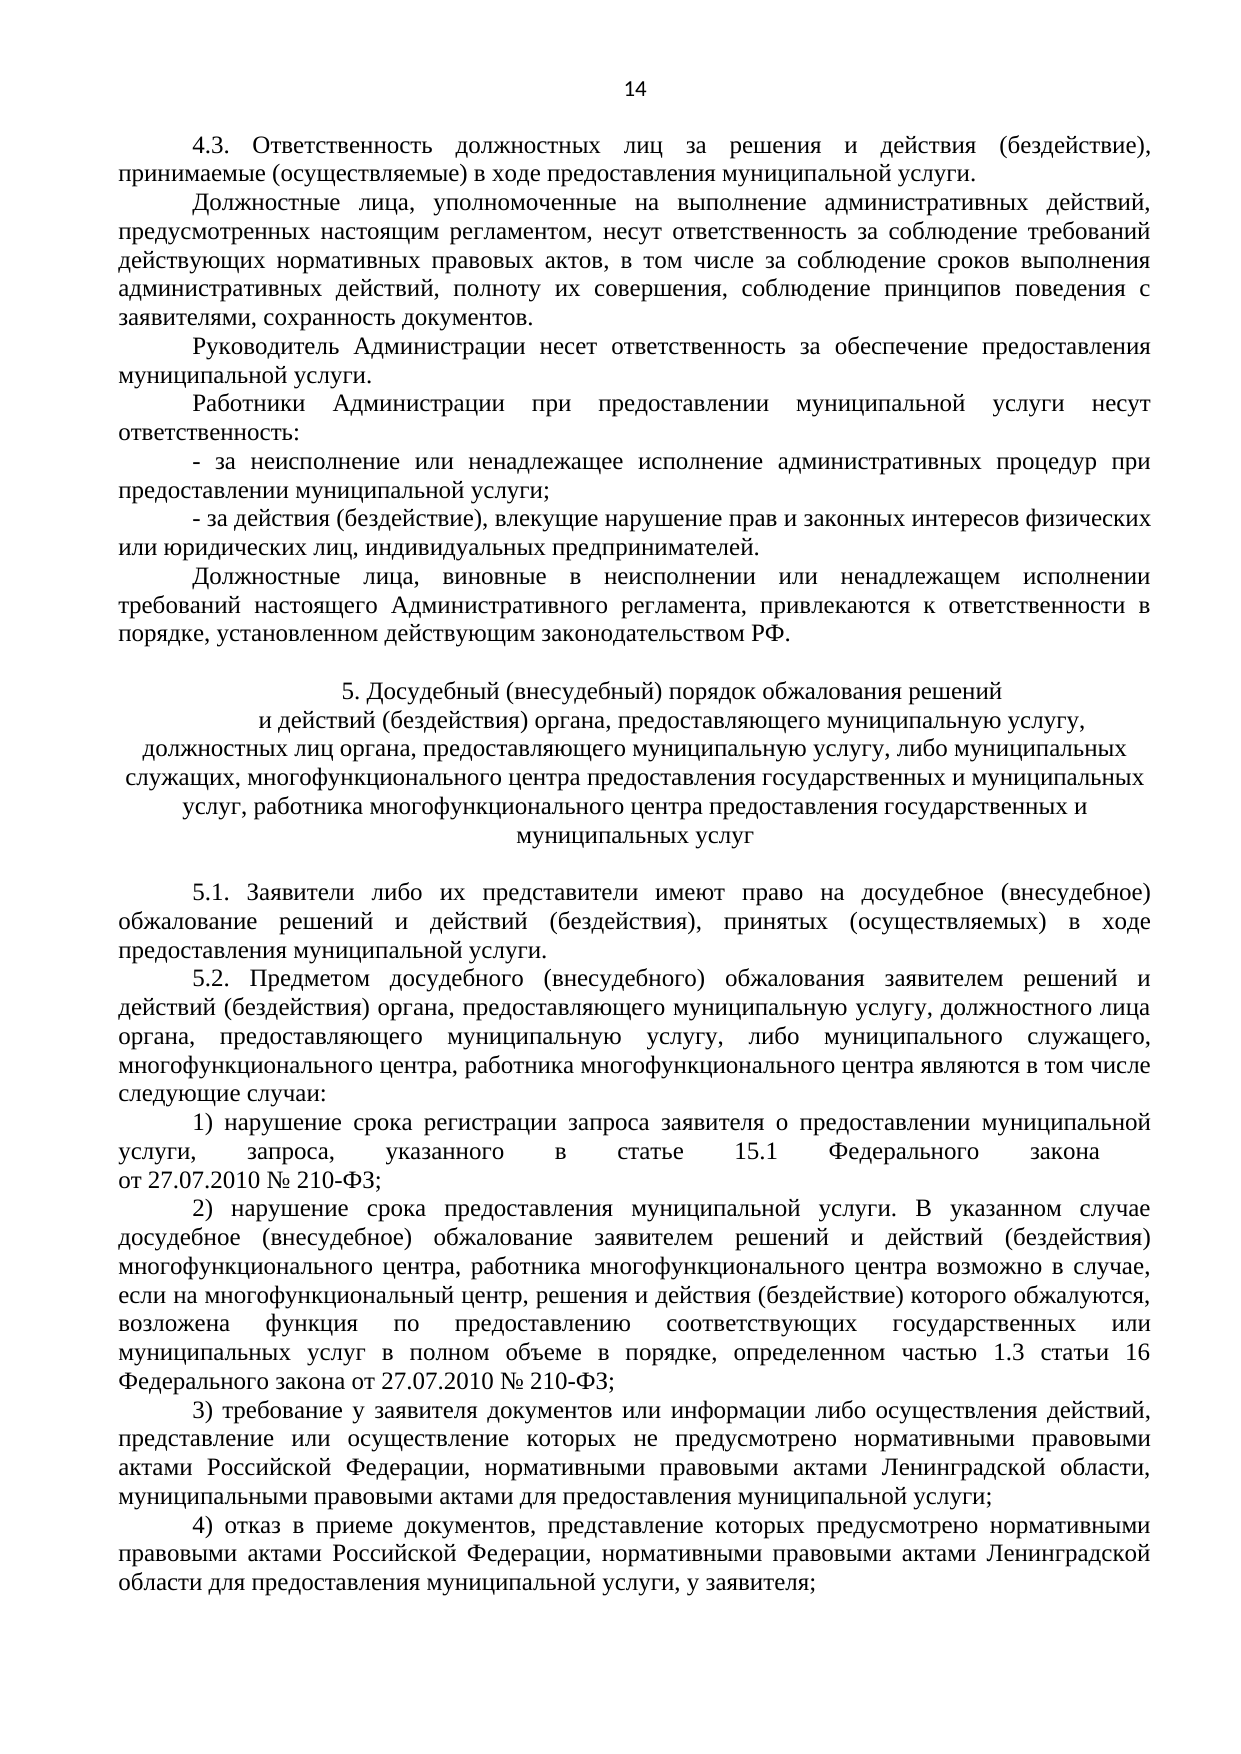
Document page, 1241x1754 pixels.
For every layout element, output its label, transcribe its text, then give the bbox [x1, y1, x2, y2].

text 1) нарушение срока регистрации запроса заявителя о предоставлении муниципальной услуги, запроса, указанного в статье 15.1 Федерального закона от 27.07.2010 № 210-ФЗ; [118, 1107, 1152, 1193]
text Должностные лица, уполномоченные на выполнение административных действий, предусмотренных настоящим регламентом, несут ответственность за соблюдение требований действующих нормативных правовых актов, в том числе за соблюдение сроков выполнения административных действий, полноту их совершения, соблюдение принципов поведения с заявителями, сохранность документов. [118, 187, 1152, 331]
text 4) отказ в приеме документов, представление которых предусмотрено нормативными правовыми актами Российской Федерации, нормативными правовыми актами Ленинградской области для предоставления муниципальной услуги, у заявителя; [118, 1510, 1152, 1596]
text - за действия (бездействие), влекущие нарушение прав и законных интересов физических или юридических лиц, индивидуальных предпринимателей. [118, 503, 1152, 561]
text 2) нарушение срока предоставления муниципальной услуги. В указанном случае досудебное (внесудебное) обжалование заявителем решений и действий (бездействия) многофункционального центра, работника многофункционального центра возможно в случае, если на многофункциональный центр, решения и действия (бездействие) которого обжалуются, возложена функция по предоставлению соответствующих государственных или муниципальных услуг в полном объеме в порядке, определенном частью 1.3 статьи 16 Федерального закона от 27.07.2010 № 210-ФЗ; [118, 1193, 1152, 1395]
text Работники Администрации при предоставлении муниципальной услуги несут ответственность: [118, 388, 1152, 446]
text и действий (бездействия) органа, предоставляющего муниципальную услугу, должностных лиц органа, предоставляющего муниципальную услугу, либо муниципальных служащих, многофункционального центра предоставления государственных и муниципальных услуг, работника многофункционального центра предоставления государственных и муниципальных услуг [118, 705, 1152, 848]
text Должностные лица, виновные в неисполнении или ненадлежащем исполнении требований настоящего Административного регламента, привлекаются к ответственности в порядке, установленном действующим законодательством РФ. [118, 561, 1152, 647]
text Руководитель Администрации несет ответственность за обеспечение предоставления муниципальной услуги. [118, 331, 1152, 388]
text 4.3. Ответственность должностных лиц за решения и действия (бездействие), принимаемые (осуществляемые) в ходе предоставления муниципальной услуги. [118, 130, 1152, 187]
text - за неисполнение или ненадлежащее исполнение административных процедур при предоставлении муниципальной услуги; [118, 446, 1152, 503]
text 5. Досудебный (внесудебный) порядок обжалования решений [118, 676, 1152, 705]
text 5.1. Заявители либо их представители имеют право на досудебное (внесудебное) обжалование решений и действий (бездействия), принятых (осуществляемых) в ходе предоставления муниципальной услуги. [118, 877, 1152, 963]
text 3) требование у заявителя документов или информации либо осуществления действий, представление или осуществление которых не предусмотрено нормативными правовыми актами Российской Федерации, нормативными правовыми актами Ленинградской области, муниципальными правовыми актами для предоставления муниципальной услуги; [118, 1395, 1152, 1510]
text 5.2. Предметом досудебного (внесудебного) обжалования заявителем решений и действий (бездействия) органа, предоставляющего муниципальную услугу, должностного лица органа, предоставляющего муниципальную услугу, либо муниципального служащего, многофункционального центра, работника многофункционального центра являются в том числе следующие случаи: [118, 963, 1152, 1107]
